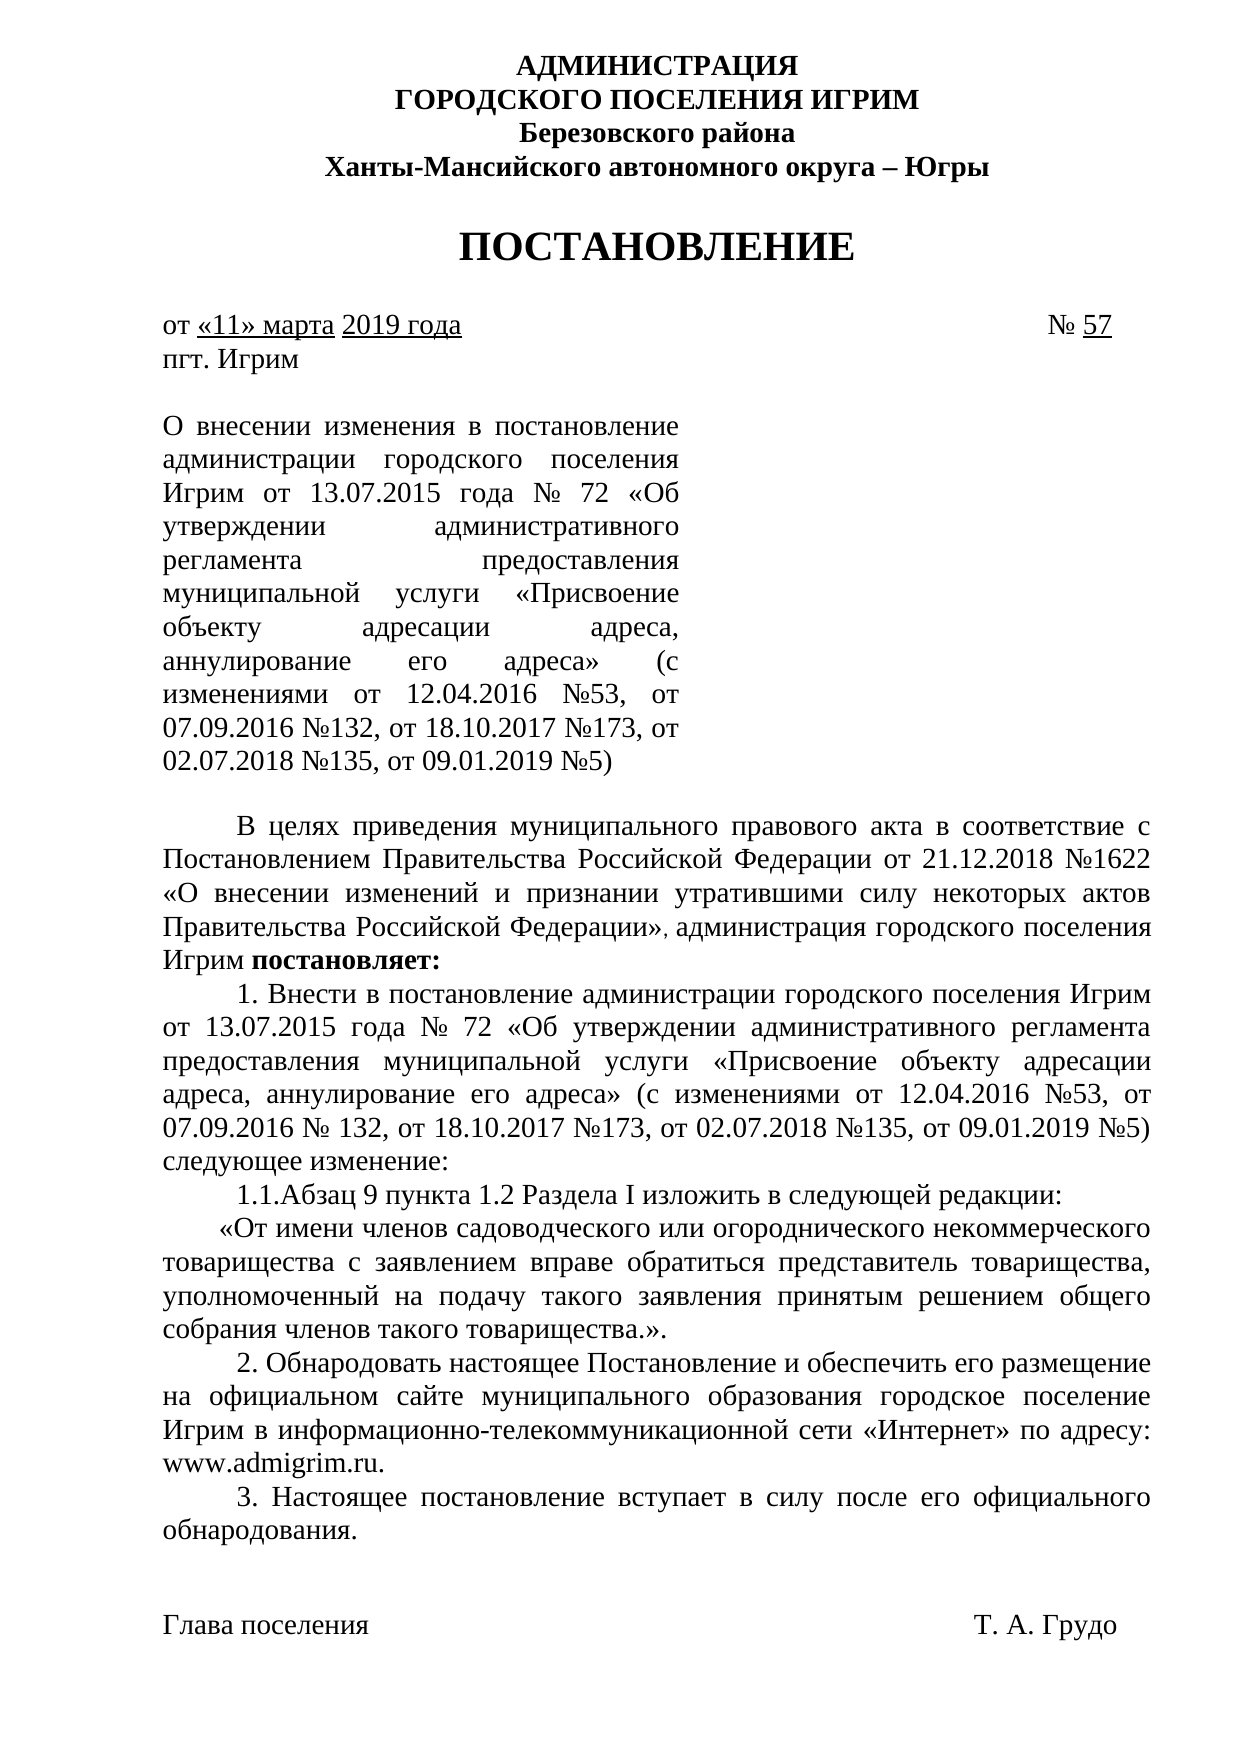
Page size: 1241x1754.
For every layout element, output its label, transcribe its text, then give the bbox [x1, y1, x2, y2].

text 2. Обнародовать настоящее Постановление и обеспечить его размещение на официальном сайте муниципального образования городское поселение Игрим в информационно-телекоммуникационной сети «Интернет» по адресу: www.admigrim.ru. [162, 1345, 1152, 1479]
text В целях приведения муниципального правового акта в соответствие с Постановлением Правительства Российской Федерации от 21.12.2018 №1622 «О внесении изменений и признании утратившими силу некоторых актов Правительства Российской Федерации», администрация городского поселения Игрим постановляет: [162, 808, 1152, 976]
text ПОСТАНОВЛЕНИЕ [162, 221, 1152, 269]
text 1. Внести в постановление администрации городского поселения Игрим от 13.07.2015 года № 72 «Об утверждении административного регламента предоставления муниципальной услуги «Присвоение объекту адресации адреса, аннулирование его адреса» (с изменениями от 12.04.2016 №53, от 07.09.2016 № 132, от 18.10.2017 №173, от 02.07.2018 №135, от 09.01.2019 №5) следующее изменение: [162, 976, 1152, 1177]
text 3. Настоящее постановление вступает в силу после его официального обнародования. [162, 1479, 1152, 1546]
text ГОРОДСКОГО ПОСЕЛЕНИЯ ИГРИМ [162, 82, 1152, 115]
text от «11» марта 2019 года № 57 [162, 307, 1152, 341]
text «От имени членов садоводческого или огороднического некоммерческого товарищества с заявлением вправе обратиться представитель товарищества, уполномоченный на подачу такого заявления принятым решением общего собрания членов такого товарищества.». [162, 1211, 1152, 1345]
text пгт. Игрим [162, 341, 1152, 374]
text Ханты-Мансийского автономного округа – Югры [162, 149, 1152, 182]
text Березовского района [162, 115, 1152, 149]
title 1.1.Абзац 9 пункта 1.2 Раздела I изложить в следующей редакции: [162, 1177, 1152, 1211]
text АДМИНИСТРАЦИЯ [162, 48, 1152, 82]
text О внесении изменения в постановление администрации городского поселения Игрим от 13.07.2015 года № 72 «Об утверждении административного регламента предоставления муниципальной услуги «Присвоение объекту адресации адреса, аннулирование его адреса» (с изменениями от 12.04.2016 №53, от 07.09.2016 №132, от 18.10.2017 №173, от 02.07.2018 №135, от 09.01.2019 №5) [162, 408, 679, 777]
text Глава поселения Т. А. Грудо [162, 1607, 1152, 1640]
